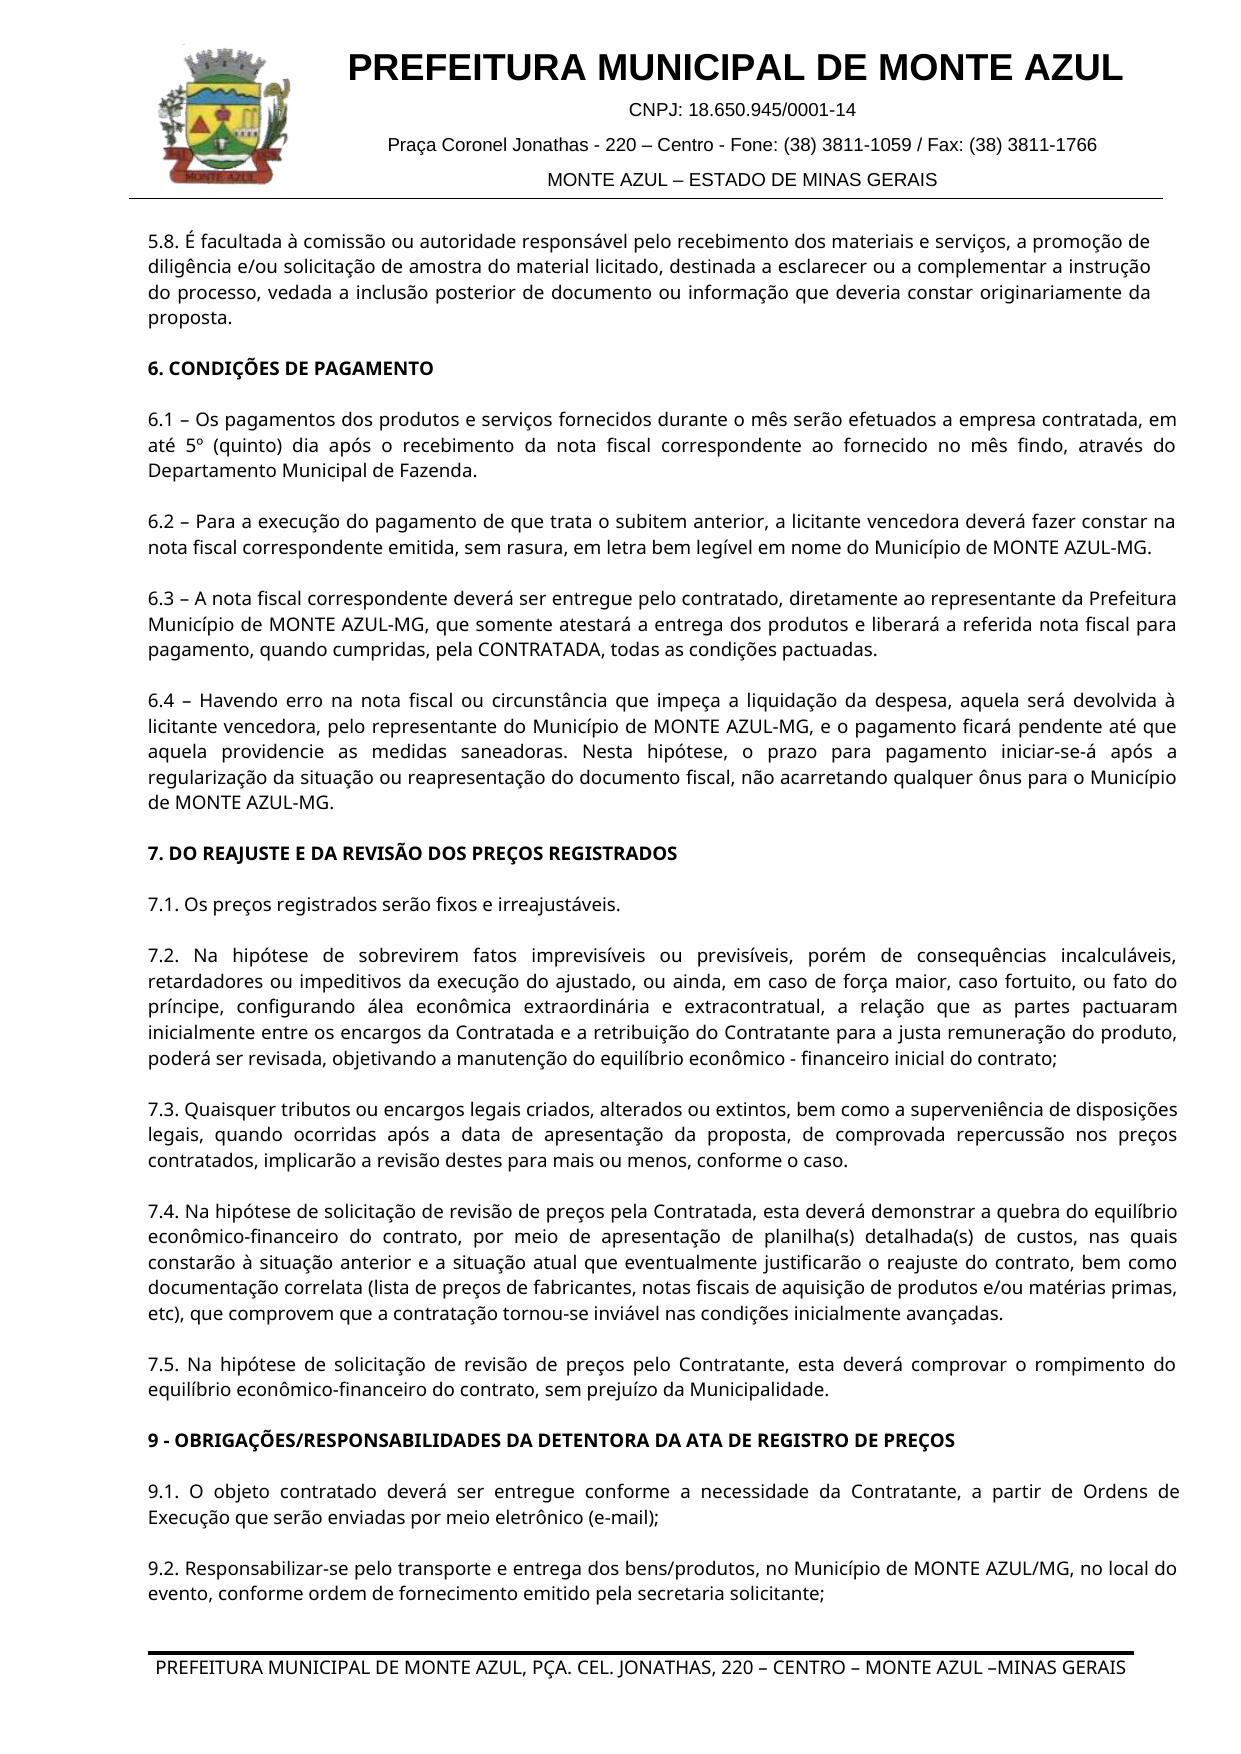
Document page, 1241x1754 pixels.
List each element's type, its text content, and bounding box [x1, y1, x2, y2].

text 7. DO REAJUSTE E DA REVISÃO DOS PREÇOS REGISTRADOS [148, 841, 1178, 866]
text 9.2. Responsabilizar-se pelo transporte e entrega dos bens/produtos, no Município de MONTE AZUL/MG, no local do evento, conforme ordem de fornecimento emitido pela secretaria solicitante; [148, 1555, 1178, 1606]
text 5.8. É facultada à comissão ou autoridade responsável pelo recebimento dos materiais e serviços, a promoção de diligência e/ou solicitação de amostra do material licitado, destinada a esclarecer ou a complementar a instrução do processo, vedada a inclusão posterior de documento ou informação que deveria constar originariamente da proposta. [148, 228, 1152, 330]
text 7.5. Na hipótese de solicitação de revisão de preços pelo Contratante, esta deverá comprovar o rompimento do equilíbrio econômico-financeiro do contrato, sem prejuízo da Municipalidade. [148, 1351, 1178, 1402]
text 9.1. O objeto contratado deverá ser entregue conforme a necessidade da Contratante, a partir de Ordens de Execução que serão enviadas por meio eletrônico (e-mail); [148, 1479, 1181, 1530]
text 9 - OBRIGAÇÕES/RESPONSABILIDADES DA DETENTORA DA ATA DE REGISTRO DE PREÇOS [148, 1428, 1178, 1453]
text 7.1. Os preços registrados serão fixos e irreajustáveis. [148, 892, 1178, 917]
text 7.3. Quaisquer tributos ou encargos legais criados, alterados ou extintos, bem como a superveniência de disposições legais, quando ocorridas após a data de apresentação da proposta, de comprovada repercussão nos preços contratados, implicarão a revisão destes para mais ou menos, conforme o caso. [148, 1096, 1178, 1172]
text 6.4 – Havendo erro na nota fiscal ou circunstância que impeça a liquidação da despesa, aquela será devolvida à licitante vencedora, pelo representante do Município de MONTE AZUL-MG, e o pagamento ficará pendente até que aquela providencie as medidas saneadoras. Nesta hipótese, o prazo para pagamento iniciar-se-á após a regularização da situação ou reapresentação do documento fiscal, não acarretando qualquer ônus para o Município de MONTE AZUL-MG. [148, 687, 1178, 815]
text 6. CONDIÇÕES DE PAGAMENTO [148, 356, 1152, 381]
text 6.2 – Para a execução do pagamento de que trata o subitem anterior, a licitante vencedora deverá fazer constar na nota fiscal correspondente emitida, sem rasura, em letra bem legível em nome do Município de MONTE AZUL-MG. [148, 509, 1178, 560]
text 7.2. Na hipótese de sobrevirem fatos imprevisíveis ou previsíveis, porém de consequências incalculáveis, retardadores ou impeditivos da execução do ajustado, ou ainda, em caso de força maior, caso fortuito, ou fato do príncipe, configurando álea econômica extraordinária e extracontratual, a relação que as partes pactuaram inicialmente entre os encargos da Contratada e a retribuição do Contratante para a justa remuneração do produto, poderá ser revisada, objetivando a manutenção do equilíbrio econômico - financeiro inicial do contrato; [148, 943, 1178, 1070]
text 6.1 – Os pagamentos dos produtos e serviços fornecidos durante o mês serão efetuados a empresa contratada, em até 5º (quinto) dia após o recebimento da nota fiscal correspondente ao fornecido no mês findo, através do Departamento Municipal de Fazenda. [148, 407, 1178, 483]
text 7.4. Na hipótese de solicitação de revisão de preços pela Contratada, esta deverá demonstrar a quebra do equilíbrio econômico-financeiro do contrato, por meio de apresentação de planilha(s) detalhada(s) de custos, nas quais constarão à situação anterior e a situação atual que eventualmente justificarão o reajuste do contrato, bem como documentação correlata (lista de preços de fabricantes, notas fiscais de aquisição de produtos e/ou matérias primas, etc), que comprovem que a contratação tornou-se inviável nas condições inicialmente avançadas. [148, 1198, 1178, 1326]
text 6.3 – A nota fiscal correspondente deverá ser entregue pelo contratado, diretamente ao representante da Prefeitura Município de MONTE AZUL-MG, que somente atestará a entrega dos produtos e liberará a referida nota fiscal para pagamento, quando cumpridas, pela CONTRATADA, todas as condições pactuadas. [148, 585, 1178, 662]
picture [157, 44, 291, 185]
